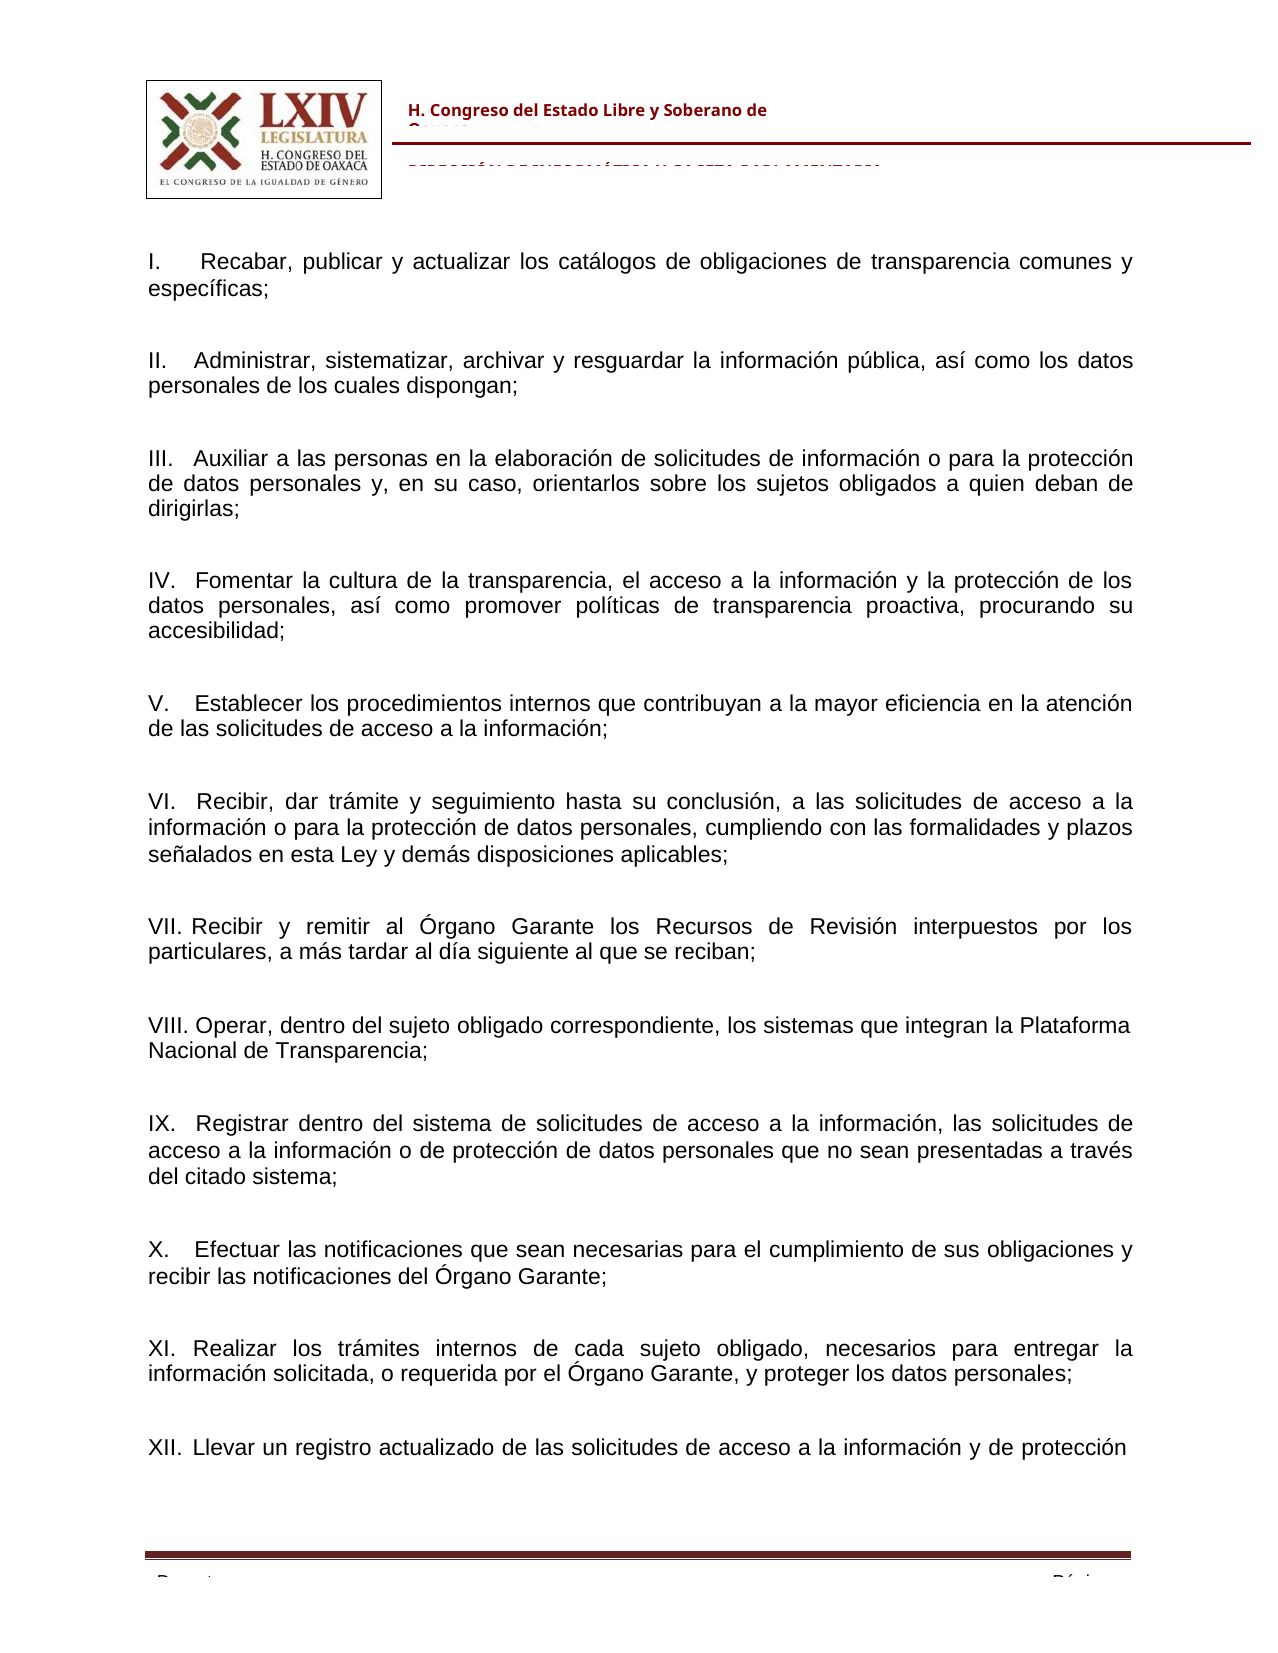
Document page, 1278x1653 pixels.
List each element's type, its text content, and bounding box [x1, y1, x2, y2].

text II. Administrar, sistematizar, archivar y resguardar la información pública, así como los datos personales de los cuales dispongan; [148, 348, 1133, 398]
picture [147, 81, 381, 198]
text XI. Realizar los trámites internos de cada sujeto obligado, necesarios para entregar la información solicitada, o requerida por el Órgano Garante, y proteger los datos personales; [148, 1337, 1133, 1387]
text IX. Registrar dentro del sistema de solicitudes de acceso a la información, las solicitudes de acceso a la información o de protección de datos personales que no sean presentadas a través del citado sistema; [148, 1110, 1133, 1189]
text III. Auxiliar a las personas en la elaboración de solicitudes de información o para la protección de datos personales y, en su caso, orientarlos sobre los sujetos obligados a quien deban de dirigirlas; [148, 446, 1134, 521]
text VIII. Operar, dentro del sujeto obligado correspondiente, los sistemas que integran la Plataforma [148, 1012, 1133, 1038]
text V. Establecer los procedimientos internos que contribuyan a la mayor eficiencia en la atención de las solicitudes de acceso a la información; [148, 691, 1133, 741]
text X. Efectuar las notificaciones que sean necesarias para el cumplimiento de sus obligaciones y recibir las notificaciones del Órgano Garante; [148, 1236, 1133, 1289]
text Nacional de Transparencia; [148, 1038, 433, 1063]
text I. Recabar, publicar y actualizar los catálogos de obligaciones de transparencia comunes y específicas; [148, 248, 1133, 301]
text IV. Fomentar la cultura de la transparencia, el acceso a la información y la protección de los datos personales, así como promover políticas de transparencia proactiva, procurando su accesibilidad; [148, 569, 1133, 644]
text VII. Recibir y remitir al Órgano Garante los Recursos de Revisión interpuestos por los particulares, a más tardar al día siguiente al que se reciban; [148, 915, 1134, 965]
text XII. Llevar un registro actualizado de las solicitudes de acceso a la información y de protección [148, 1433, 1132, 1460]
text VI. Recibir, dar trámite y seguimiento hasta su conclusión, a las solicitudes de acceso a la información o para la protección de datos personales, cumpliendo con las formalidades y plazos señalados en esta Ley y demás disposiciones aplicables; [148, 788, 1133, 867]
